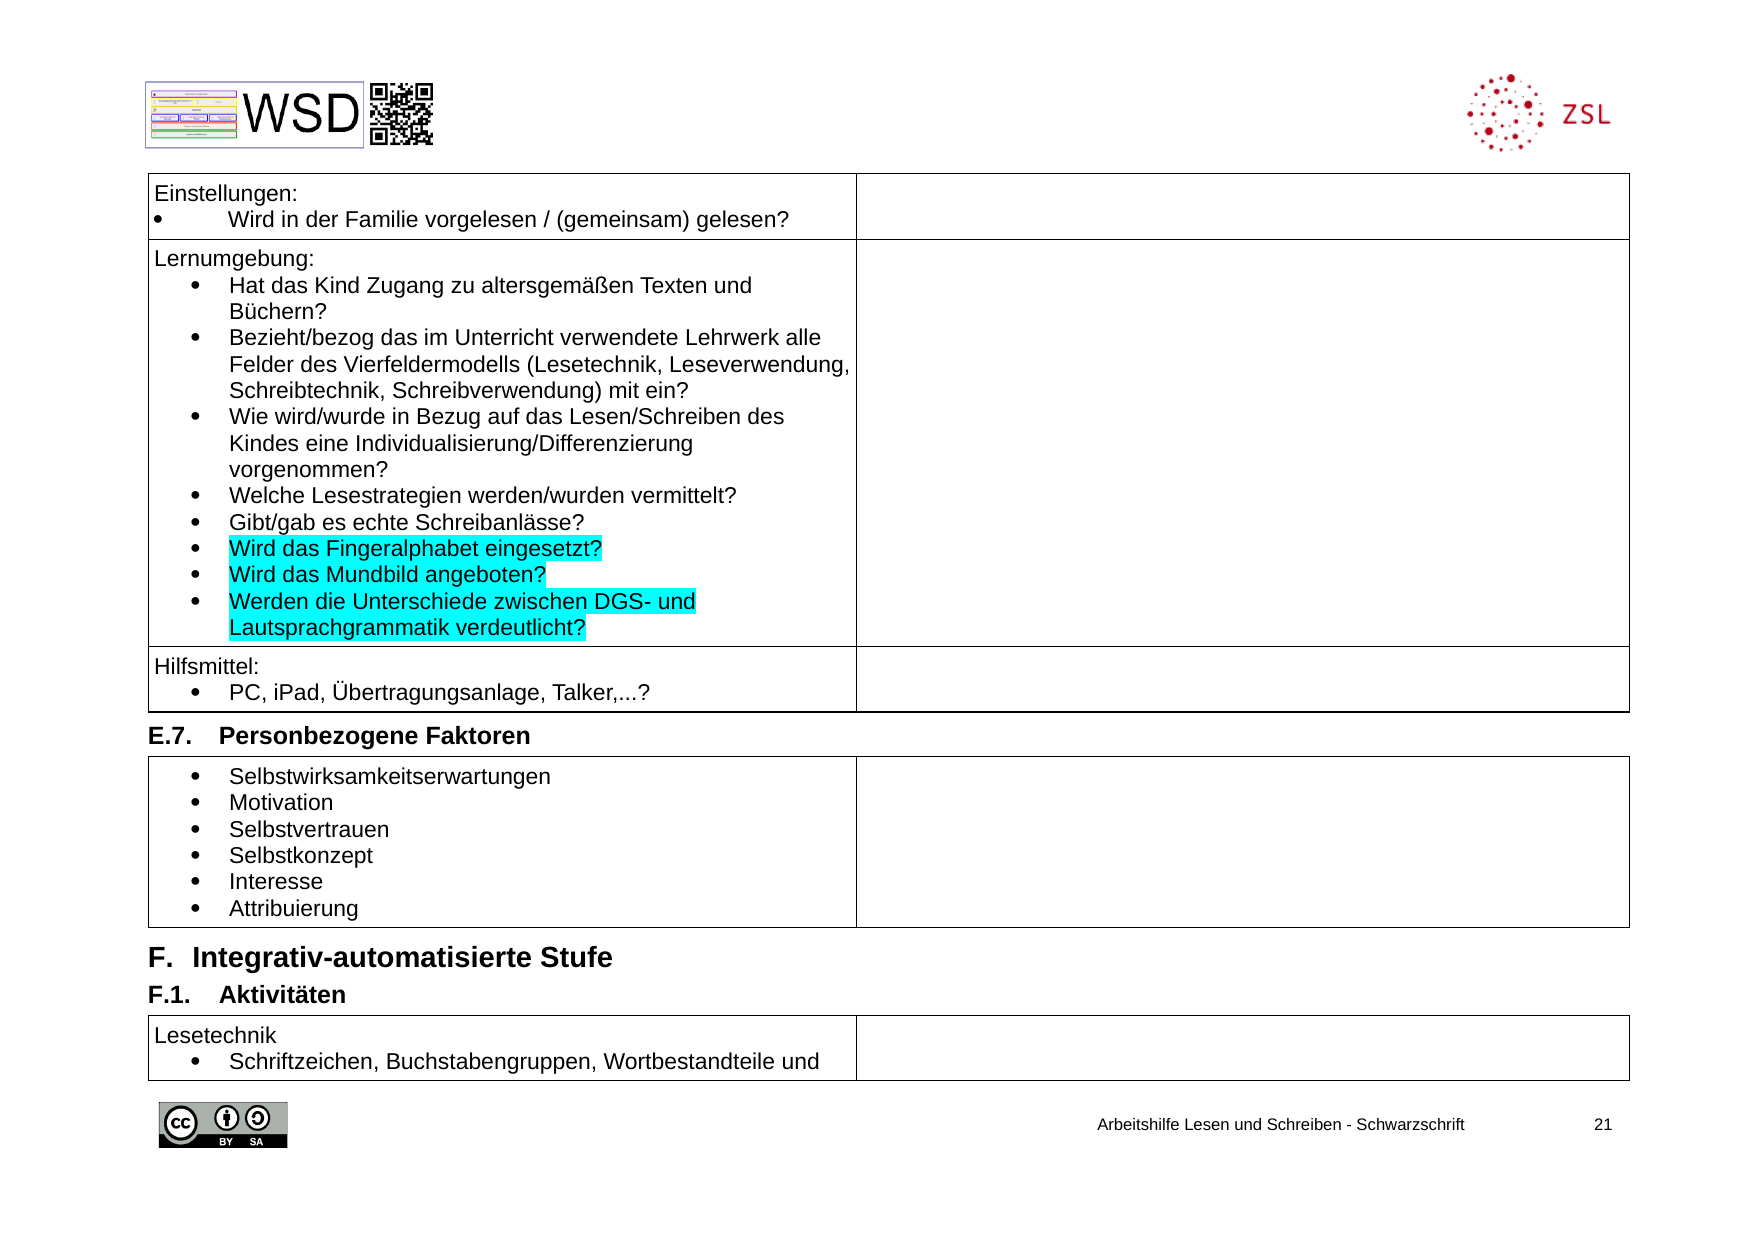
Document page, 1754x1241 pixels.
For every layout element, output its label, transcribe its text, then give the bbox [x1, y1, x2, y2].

table_cell Einstellungen: Wird in der Familie vorgelesen / (gemeinsam) gelesen? [149, 174, 856, 238]
table_cell [857, 174, 1629, 238]
table_header [857, 1016, 1629, 1080]
table_header Selbstwirksamkeitserwartungen Motivation Selbstvertrauen Selbstkonzept Interesse Attribuierung [149, 757, 856, 927]
subtitle Integrativ-automatisierte Stufe [148, 940, 1636, 974]
text Personbezogene Faktoren [148, 721, 1636, 750]
text Aktivitäten [148, 980, 1636, 1009]
table_cell Hilfsmittel: PC, iPad, Übertragungsanlage, Talker,...? [149, 647, 856, 711]
table_header [857, 757, 1629, 927]
picture [143, 78, 438, 150]
picture [158, 1102, 288, 1148]
table_cell [857, 240, 1629, 646]
picture [1465, 73, 1613, 154]
table_cell Lernumgebung: Hat das Kind Zugang zu altersgemäßen Texten und Büchern? Bezieht/bezog das im Unterricht verwendete Lehrwerk alle Felder des Vierfeldermodells (Lesetechnik, Leseverwendung, Schreibtechnik, Schreibverwendung) mit ein? Wie wird/wurde in Bezug auf das Lesen/Schreiben des Kindes eine Individualisierung/Differenzierung vorgenommen? Welche Lesestrategien werden/wurden vermittelt? Gibt/gab es echte Schreibanlässe? Wird das Fingeralphabet eingesetzt? Wird das Mundbild angeboten? Werden die Unterschiede zwischen DGS- und Lautsprachgrammatik verdeutlicht? [149, 240, 856, 646]
table_cell [857, 647, 1629, 711]
